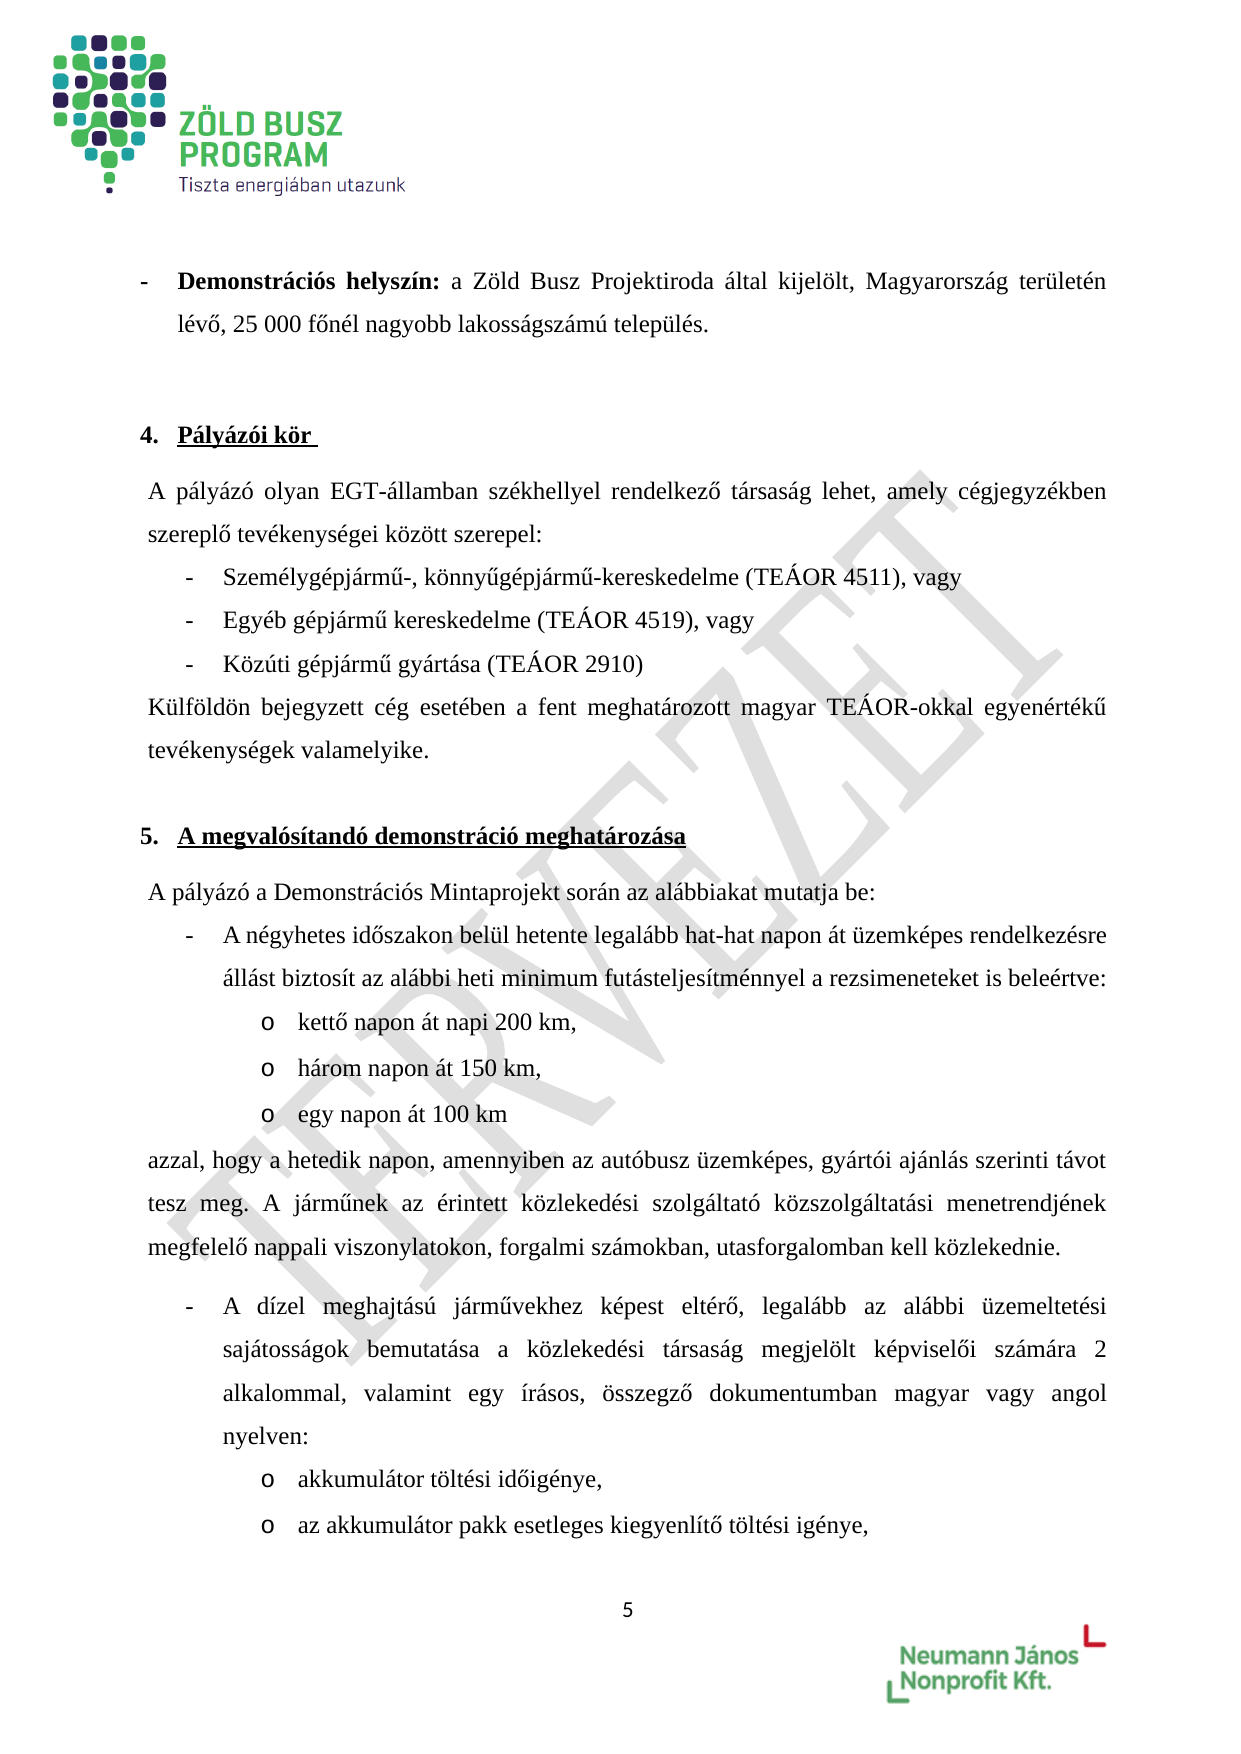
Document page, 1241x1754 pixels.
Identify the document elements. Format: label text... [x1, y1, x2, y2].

picture [883, 1623, 1108, 1710]
list A négyhetes időszakon belül hetente legalább hat-hat napon át üzemképes rendelkezésre állást biztosít az alábbi heti minimum futásteljesítménnyel a rezsimeneteket is beleértve: [185, 920, 1107, 992]
list kettő napon át napi 200 km, [260, 1007, 1107, 1037]
text azzal, hogy a hetedik napon, amennyiben az autóbusz üzemképes, gyártói ajánlás szerinti távot tesz meg. A járműnek az érintett közlekedési szolgáltató közszolgáltatási menetrendjének megfelelő nappali viszonylatokon, forgalmi számokban, utasforgalomban kell közlekednie. [148, 1145, 1107, 1260]
list A dízel meghajtású járművekhez képest eltérő, legalább az alábbi üzemeltetési sajátosságok bemutatása a közlekedési társaság megjelölt képviselői számára 2 alkalommal, valamint egy írásos, összegző dokumentumban magyar vagy angol nyelven: [185, 1291, 1107, 1449]
list Személygépjármű-, könnyűgépjármű-kereskedelme (TEÁOR 4511), vagy [185, 562, 1107, 591]
picture [44, 29, 422, 203]
subtitle Pályázói kör [140, 420, 1107, 449]
list Demonstrációs helyszín: a Zöld Busz Projektiroda által kijelölt, Magyarország területén lévő, 25 000 főnél nagyobb lakosságszámú település. [140, 266, 1107, 338]
list Egyéb gépjármű kereskedelme (TEÁOR 4519), vagy [185, 606, 1107, 634]
subtitle A megvalósítandó demonstráció meghatározása [140, 821, 1107, 850]
list egy napon át 100 km [260, 1099, 1107, 1130]
text Külföldön bejegyzett cég esetében a fent meghatározott magyar TEÁOR-okkal egyenértékű tevékenységek valamelyike. [148, 692, 1107, 764]
list akkumulátor töltési időigénye, [260, 1464, 1107, 1495]
list három napon át 150 km, [260, 1053, 1107, 1084]
list az akkumulátor pakk esetleges kiegyenlítő töltési igénye, [260, 1510, 1107, 1541]
text A pályázó olyan EGT-államban székhellyel rendelkező társaság lehet, amely cégjegyzékben szereplő tevékenységei között szerepel: [148, 476, 1107, 548]
list Közúti gépjármű gyártása (TEÁOR 2910) [185, 649, 1107, 677]
text A pályázó a Demonstrációs Mintaprojekt során az alábbiakat mutatja be: [148, 877, 1107, 906]
